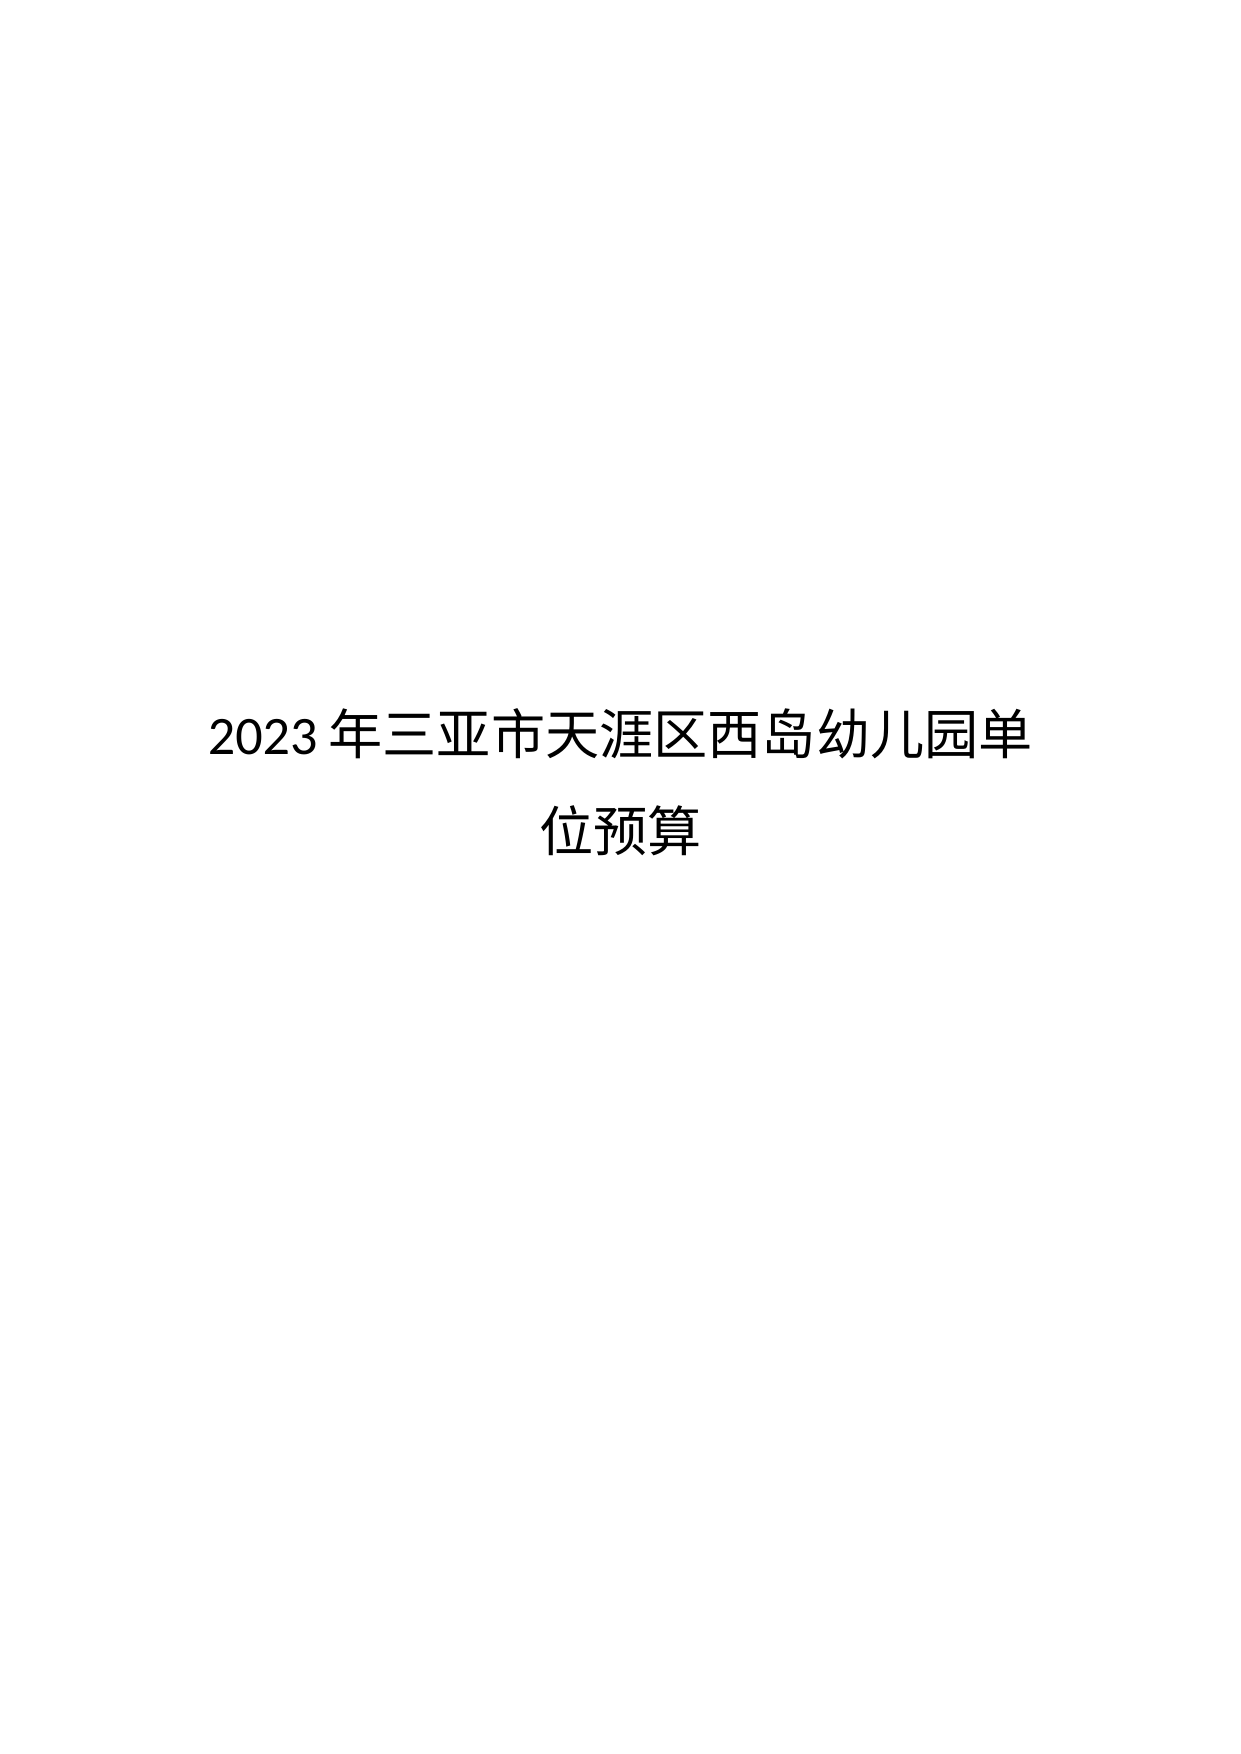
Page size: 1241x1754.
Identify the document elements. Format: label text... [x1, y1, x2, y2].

text 2023年三亚市天涯区西岛幼儿园单位预算 [187, 682, 1053, 877]
